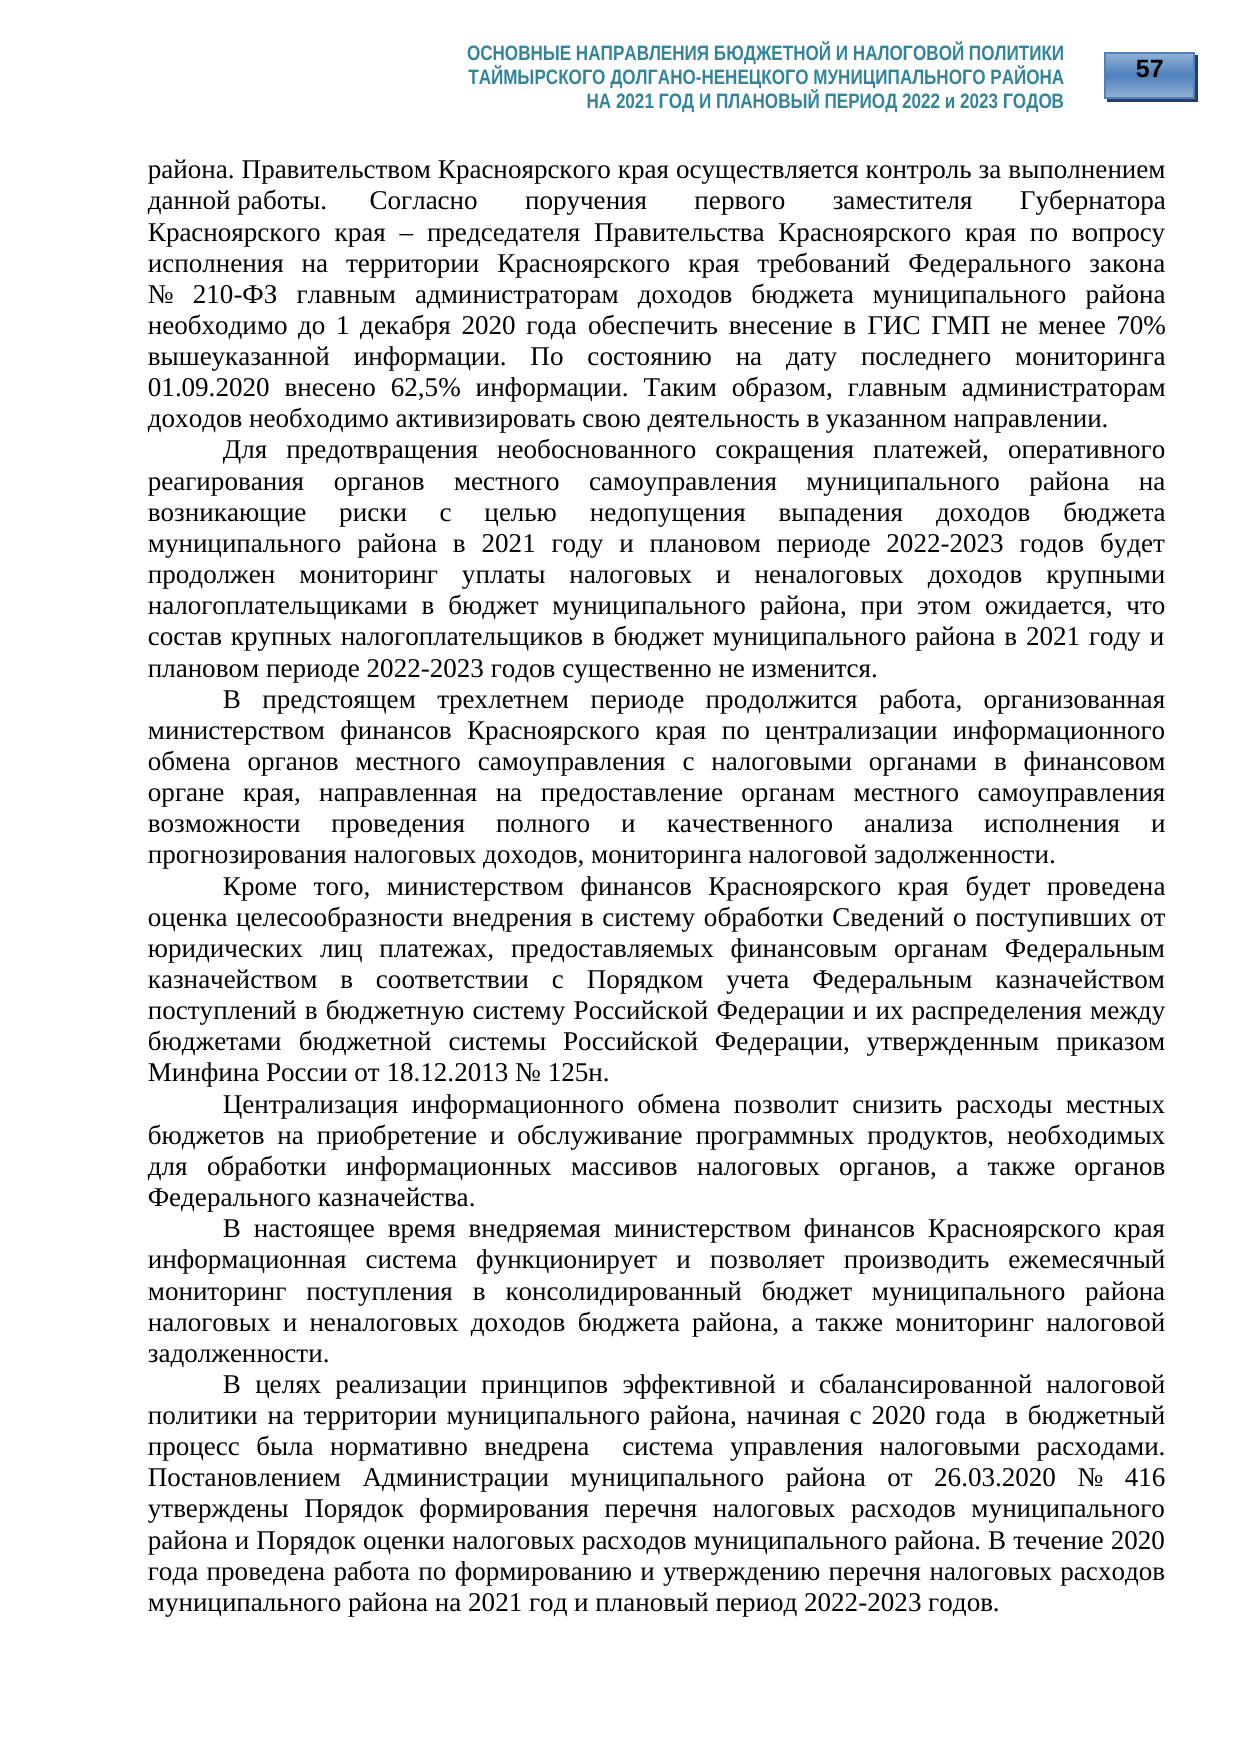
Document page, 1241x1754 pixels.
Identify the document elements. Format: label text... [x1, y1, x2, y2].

list В предстоящем трехлетнем периоде продолжится работа, организованная министерством финансов Красноярского края по централизации информационного обмена органов местного самоуправления с налоговыми органами в финансовом органе края, направленная на предоставление органам местного самоуправления возможности проведения полного и качественного анализа исполнения и прогнозирования налоговых доходов, мониторинга налоговой задолженности. [148, 683, 1167, 870]
list Централизация информационного обмена позволит снизить расходы местных бюджетов на приобретение и обслуживание программных продуктов, необходимых для обработки информационных массивов налоговых органов, а также органов Федерального казначейства. [148, 1088, 1167, 1212]
text Для предотвращения необоснованного сокращения платежей, оперативного реагирования органов местного самоуправления муниципального района на возникающие риски с целью недопущения выпадения доходов бюджета муниципального района в 2021 году и плановом периоде 2022-2023 годов будет продолжен мониторинг уплаты налоговых и неналоговых доходов крупными налогоплательщиками в бюджет муниципального района, при этом ожидается, что состав крупных налогоплательщиков в бюджет муниципального района в 2021 году и плановом периоде 2022-2023 годов существенно не изменится. [148, 434, 1167, 683]
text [148, 153, 1167, 434]
list Кроме того, министерством финансов Красноярского края будет проведена оценка целесообразности внедрения в систему обработки Сведений о поступивших от юридических лиц платежах, предоставляемых финансовым органам Федеральным казначейством в соответствии с Порядком учета Федеральным казначейством поступлений в бюджетную систему Российской Федерации и их распределения между бюджетами бюджетной системы Российской Федерации, утвержденным приказом Минфина России от 18.12.2013 № 125н. [148, 870, 1167, 1088]
text В целях реализации принципов эффективной и сбалансированной налоговой политики на территории муниципального района, начиная с 2020 года в бюджетный процесс была нормативно внедрена система управления налоговыми расходами. Постановлением Администрации муниципального района от 26.03.2020 № 416 утверждены Порядок формирования перечня налоговых расходов муниципального района и Порядок оценки налоговых расходов муниципального района. В течение 2020 года проведена работа по формированию и утверждению перечня налоговых расходов муниципального района на 2021 год и плановый период 2022-2023 годов. [148, 1368, 1167, 1617]
list В настоящее время внедряемая министерством финансов Красноярского края информационная система функционирует и позволяет производить ежемесячный мониторинг поступления в консолидированный бюджет муниципального района налоговых и неналоговых доходов бюджета района, а также мониторинг налоговой задолженности. [148, 1212, 1167, 1368]
